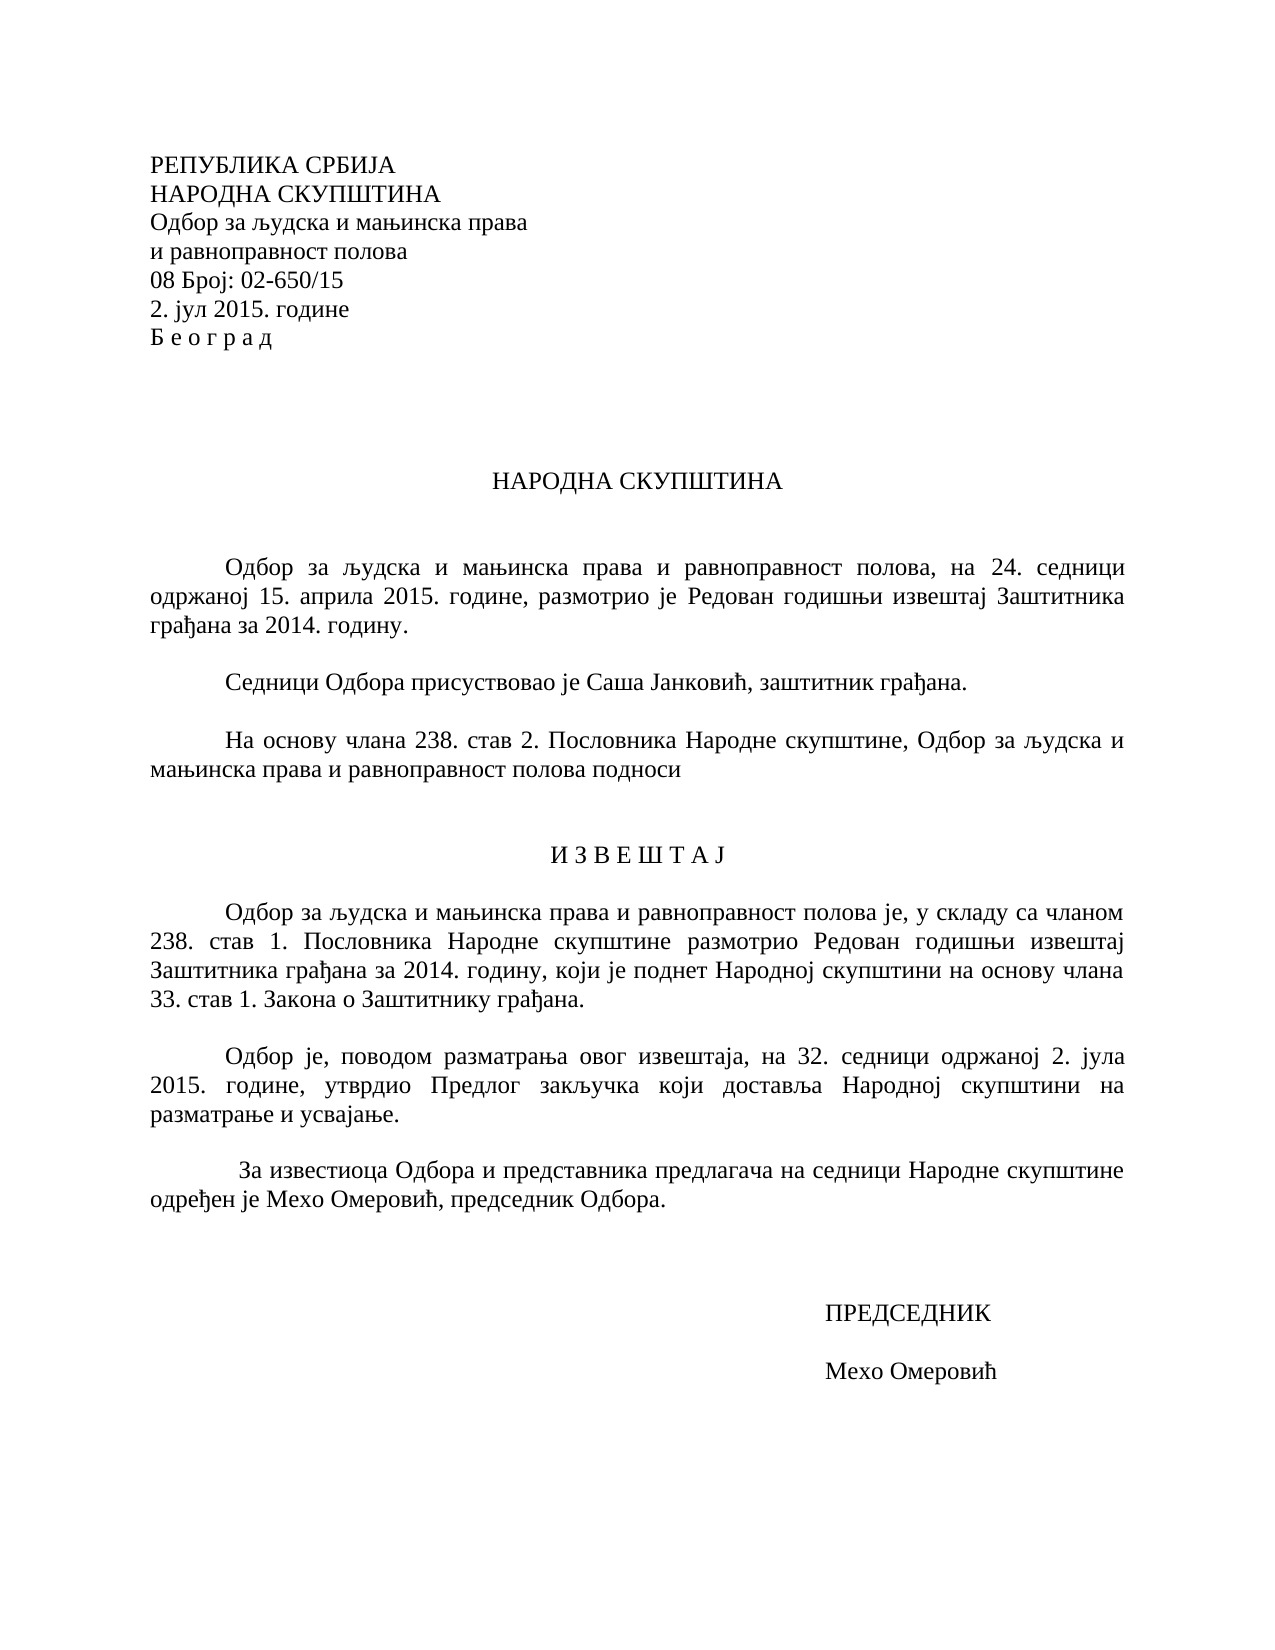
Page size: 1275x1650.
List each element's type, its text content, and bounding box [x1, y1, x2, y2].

text Одбор за људска и мањинска права и равноправност полова, на 24. седници одржаној 15. априла 2015. године, размотрио је Редован годишњи извештај Заштитника грађана за 2014. годину. [150, 552, 1125, 639]
text И З В Е Ш Т А Ј [150, 840, 1125, 869]
text Б е о г р а д [150, 322, 1125, 351]
text Седници Одбора присуствовао је Саша Јанковић, заштитник грађана. [150, 667, 1125, 696]
text Одбор је, поводом разматрања овог извештаја, на 32. седници одржаној 2. јула 2015. године, утврдио Предлог закључка који доставља Народној скупштини на разматрање и усвајање. [150, 1041, 1125, 1127]
text 08 Број: 02-650/15 [150, 265, 1125, 294]
text Одбор за људска и мањинска права и равноправност полова је, у складу са чланом 238. став 1. Пословника Народне скупштине размотрио Редован годишњи извештај Заштитника грађана за 2014. годину, који је поднет Народној скупштини на основу члана 33. став 1. Закона о Заштитнику грађана. [150, 897, 1125, 1012]
text РЕПУБЛИКА СРБИЈА [150, 150, 1125, 179]
text Мехо Омеровић [150, 1356, 1125, 1385]
text 2. јул 2015. године [150, 294, 1125, 322]
text НАРОДНА СКУПШТИНА Одбор за људска и мањинска права [150, 179, 1125, 236]
text За известиоца Одбора и представника предлагача на седници Народне скупштине одређен је Мехо Омеровић, председник Одбора. [150, 1156, 1125, 1213]
text НАРОДНА СКУПШТИНА [150, 466, 1125, 495]
text и равноправност полова [150, 236, 1125, 265]
text На основу члана 238. став 2. Пословника Народне скупштине, Одбор за људска и мањинска права и равноправност полова подноси [150, 725, 1125, 782]
text ПРЕДСЕДНИК [600, 1298, 1125, 1327]
